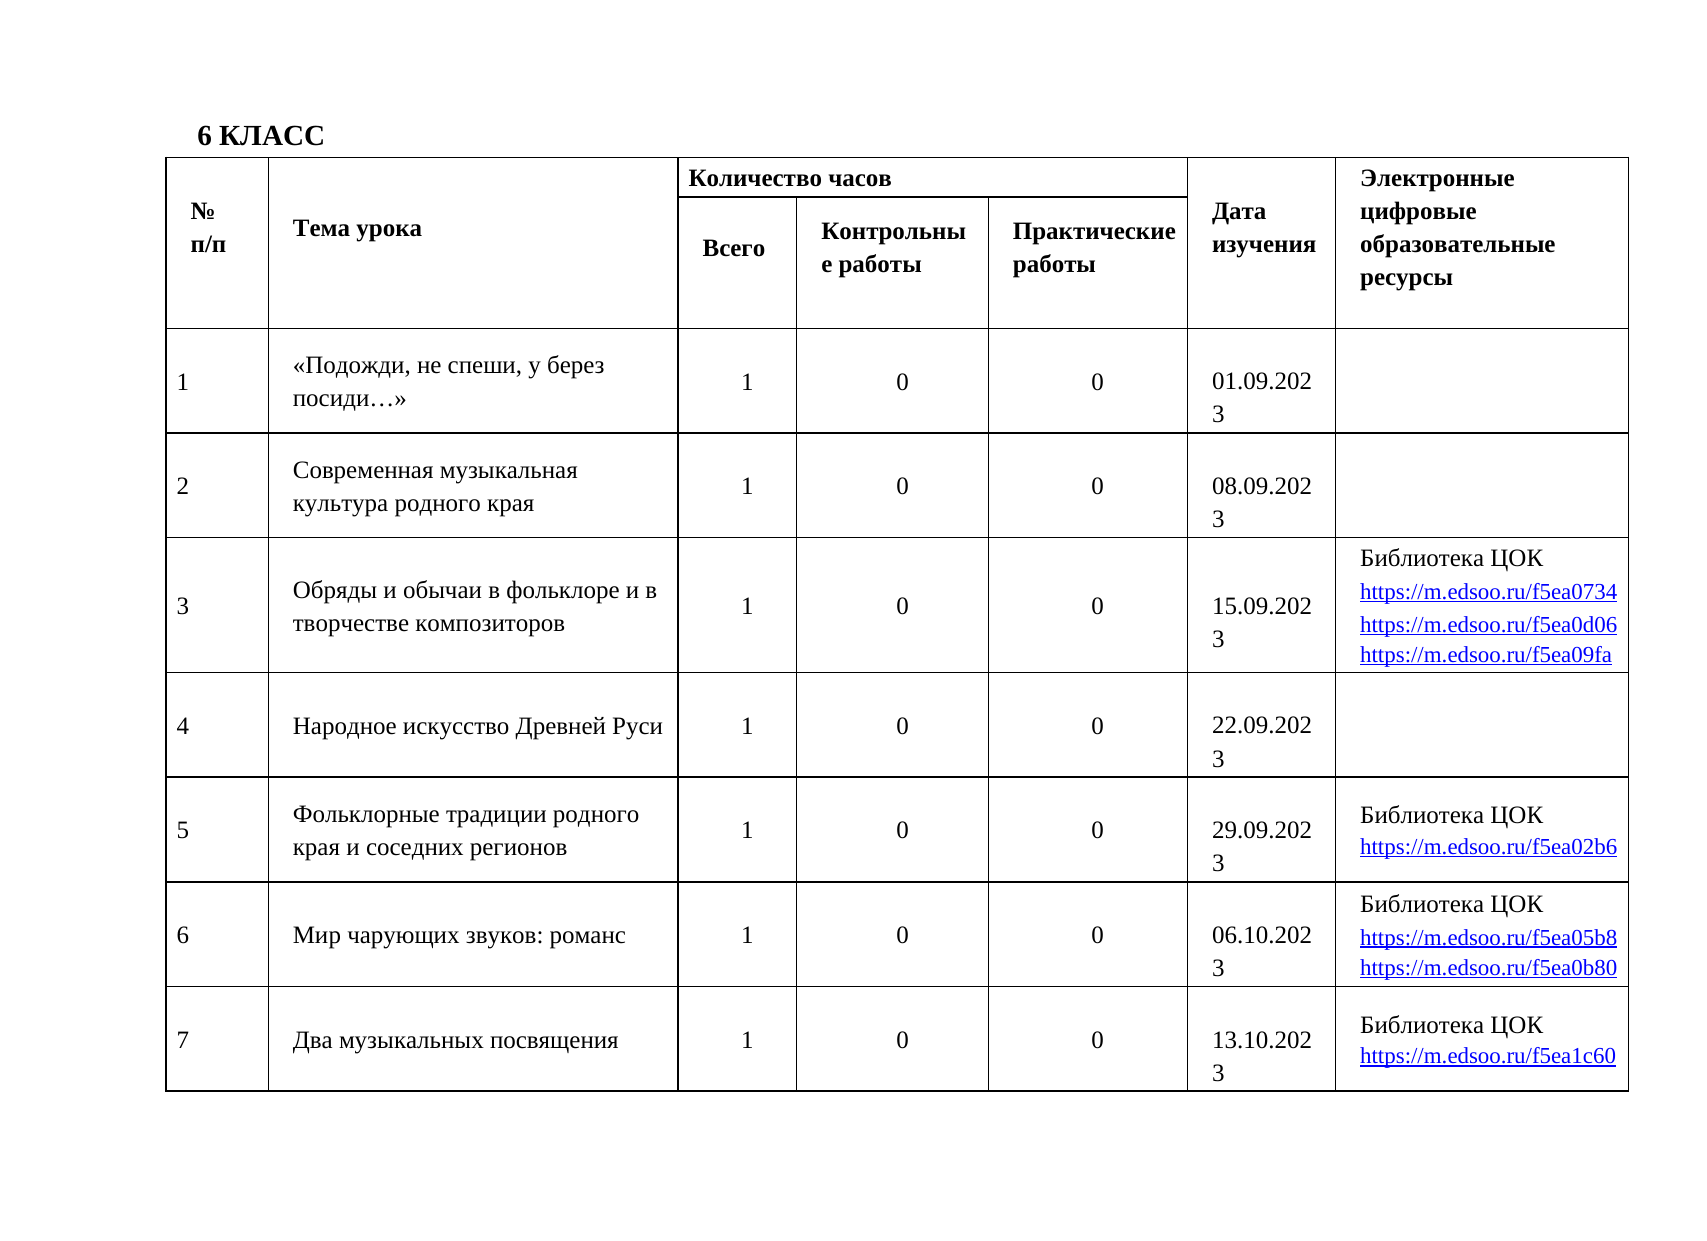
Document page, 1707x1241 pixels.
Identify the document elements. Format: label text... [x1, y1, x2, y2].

table_cell 6 [167, 883, 268, 986]
table_cell Два музыкальных посвящения [269, 987, 677, 1090]
table_cell 0 [797, 987, 988, 1090]
table_header Тема урока [269, 158, 677, 327]
table_cell Библиотека ЦОК https://m.edsoo.ru/f5ea0734 https://m.edsoo.ru/f5ea0d06 https://m.edsoo.ru/f5ea09fa [1336, 538, 1628, 672]
table_cell 0 [989, 987, 1187, 1090]
table_cell 3 [167, 538, 268, 672]
table_cell 22.09.2023 [1188, 673, 1335, 776]
table_cell 15.09.2023 [1188, 538, 1335, 672]
table_cell 1 [679, 987, 796, 1090]
table_cell [1336, 329, 1628, 432]
table_header Электронные цифровые образовательные ресурсы [1336, 158, 1628, 327]
table_cell Всего [679, 198, 796, 327]
table_cell 01.09.2023 [1188, 329, 1335, 432]
table_cell 0 [989, 329, 1187, 432]
table_cell 0 [797, 673, 988, 776]
table_cell 5 [167, 778, 268, 881]
table_cell 0 [797, 434, 988, 537]
table_cell 0 [797, 778, 988, 881]
table_cell [1336, 673, 1628, 776]
table_cell 0 [797, 538, 988, 672]
table_cell 0 [989, 778, 1187, 881]
table_cell Библиотека ЦОК https://m.edsoo.ru/f5ea05b8 https://m.edsoo.ru/f5ea0b80 [1336, 883, 1628, 986]
table_cell 1 [679, 883, 796, 986]
table_cell 1 [679, 434, 796, 537]
table_cell Библиотека ЦОК https://m.edsoo.ru/f5ea1c60 [1336, 987, 1628, 1090]
table_cell 1 [679, 538, 796, 672]
table_cell [1336, 434, 1628, 537]
table_header Количество часов [679, 158, 1187, 196]
table_cell Мир чарующих звуков: романс [269, 883, 677, 986]
table_cell Фольклорные традиции родного края и соседних регионов [269, 778, 677, 881]
table_cell 1 [679, 778, 796, 881]
table_cell 0 [989, 883, 1187, 986]
table_cell Контрольные работы [797, 198, 988, 327]
table_cell 08.09.2023 [1188, 434, 1335, 537]
table_cell 0 [989, 673, 1187, 776]
table_cell Современная музыкальная культура родного края [269, 434, 677, 537]
table_cell 1 [679, 673, 796, 776]
table_cell Практические работы [989, 198, 1187, 327]
table_cell 29.09.2023 [1188, 778, 1335, 881]
table_cell 7 [167, 987, 268, 1090]
text 6 КЛАСС [190, 118, 1618, 152]
table_cell 1 [679, 329, 796, 432]
table_cell 0 [989, 538, 1187, 672]
table_cell «Подожди, не спеши, у берез посиди…» [269, 329, 677, 432]
table_cell 0 [797, 329, 988, 432]
table_header Дата изучения [1188, 158, 1335, 327]
table_header № п/п [167, 158, 268, 327]
table_cell 1 [167, 329, 268, 432]
table_cell 0 [989, 434, 1187, 537]
table_cell 06.10.2023 [1188, 883, 1335, 986]
table_cell 13.10.2023 [1188, 987, 1335, 1090]
table_cell Библиотека ЦОК https://m.edsoo.ru/f5ea02b6 [1336, 778, 1628, 881]
table_cell 0 [797, 883, 988, 986]
table_cell Народное искусство Древней Руси [269, 673, 677, 776]
table_cell 2 [167, 434, 268, 537]
table_cell 4 [167, 673, 268, 776]
table_cell Обряды и обычаи в фольклоре и в творчестве композиторов [269, 538, 677, 672]
